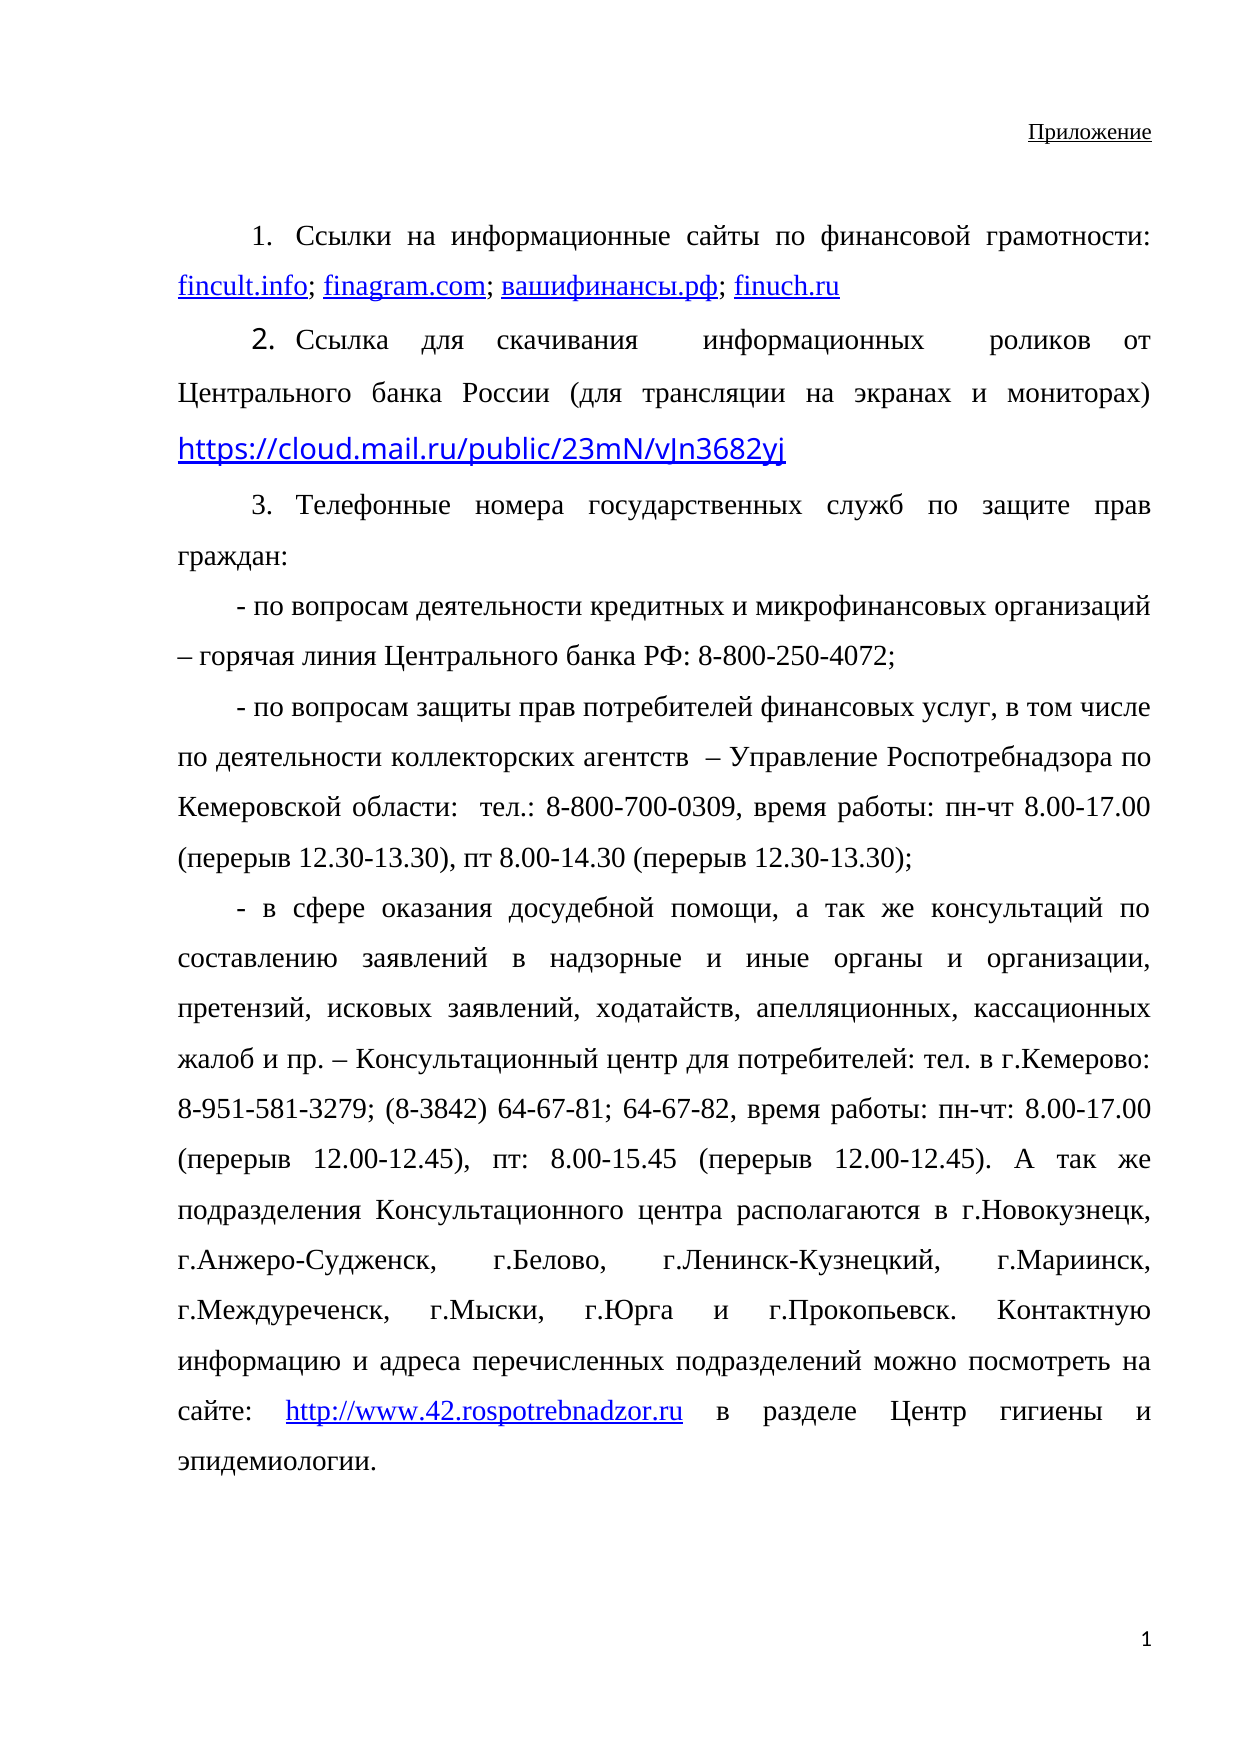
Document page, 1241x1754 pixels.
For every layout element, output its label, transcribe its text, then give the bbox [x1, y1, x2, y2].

text Приложение [177, 118, 1152, 144]
list - в сфере оказания досудебной помощи, а так же консультаций по составлению заявлений в надзорные и иные органы и организации, претензий, исковых заявлений, ходатайств, апелляционных, кассационных жалоб и пр. – Консультационный центр для потребителей: тел. в г.Кемерово: 8-951-581-3279; (8-3842) 64-67-81; 64-67-82, время работы: пн-чт: 8.00-17.00 (перерыв 12.00-12.45), пт: 8.00-15.45 (перерыв 12.00-12.45). А так же подразделения Консультационного центра располагаются в г.Новокузнецк, г.Анжеро-Судженск, г.Белово, г.Ленинск-Кузнецкий, г.Мариинск, г.Междуреченск, г.Мыски, г.Юрга и г.Прокопьевск. Контактную информацию и адреса перечисленных подразделений можно посмотреть на сайте: http://www.42.rospotrebnadzor.ru в разделе Центр гигиены и эпидемиологии. [177, 890, 1152, 1477]
list Ссылки на информационные сайты по финансовой грамотности: fincult.info; finagram.com; вашифинансы.рф; finuch.ru [177, 218, 1152, 301]
list - по вопросам деятельности кредитных и микрофинансовых организаций – горячая линия Центрального банка РФ: 8-800-250-4072; [177, 588, 1152, 672]
list Телефонные номера государственных служб по защите прав граждан: [177, 487, 1152, 571]
list - по вопросам защиты прав потребителей финансовых услуг, в том числе по деятельности коллекторских агентств – Управление Роспотребнадзора по Кемеровской области: тел.: 8-800-700-0309, время работы: пн-чт 8.00-17.00 (перерыв 12.30-13.30), пт 8.00-14.30 (перерыв 12.30-13.30); [177, 689, 1152, 873]
list Ссылка для скачивания информационных роликов от Центрального банка России (для трансляции на экранах и мониторах) https://cloud.mail.ru/public/23mN/vJn3682yj [177, 318, 1152, 468]
